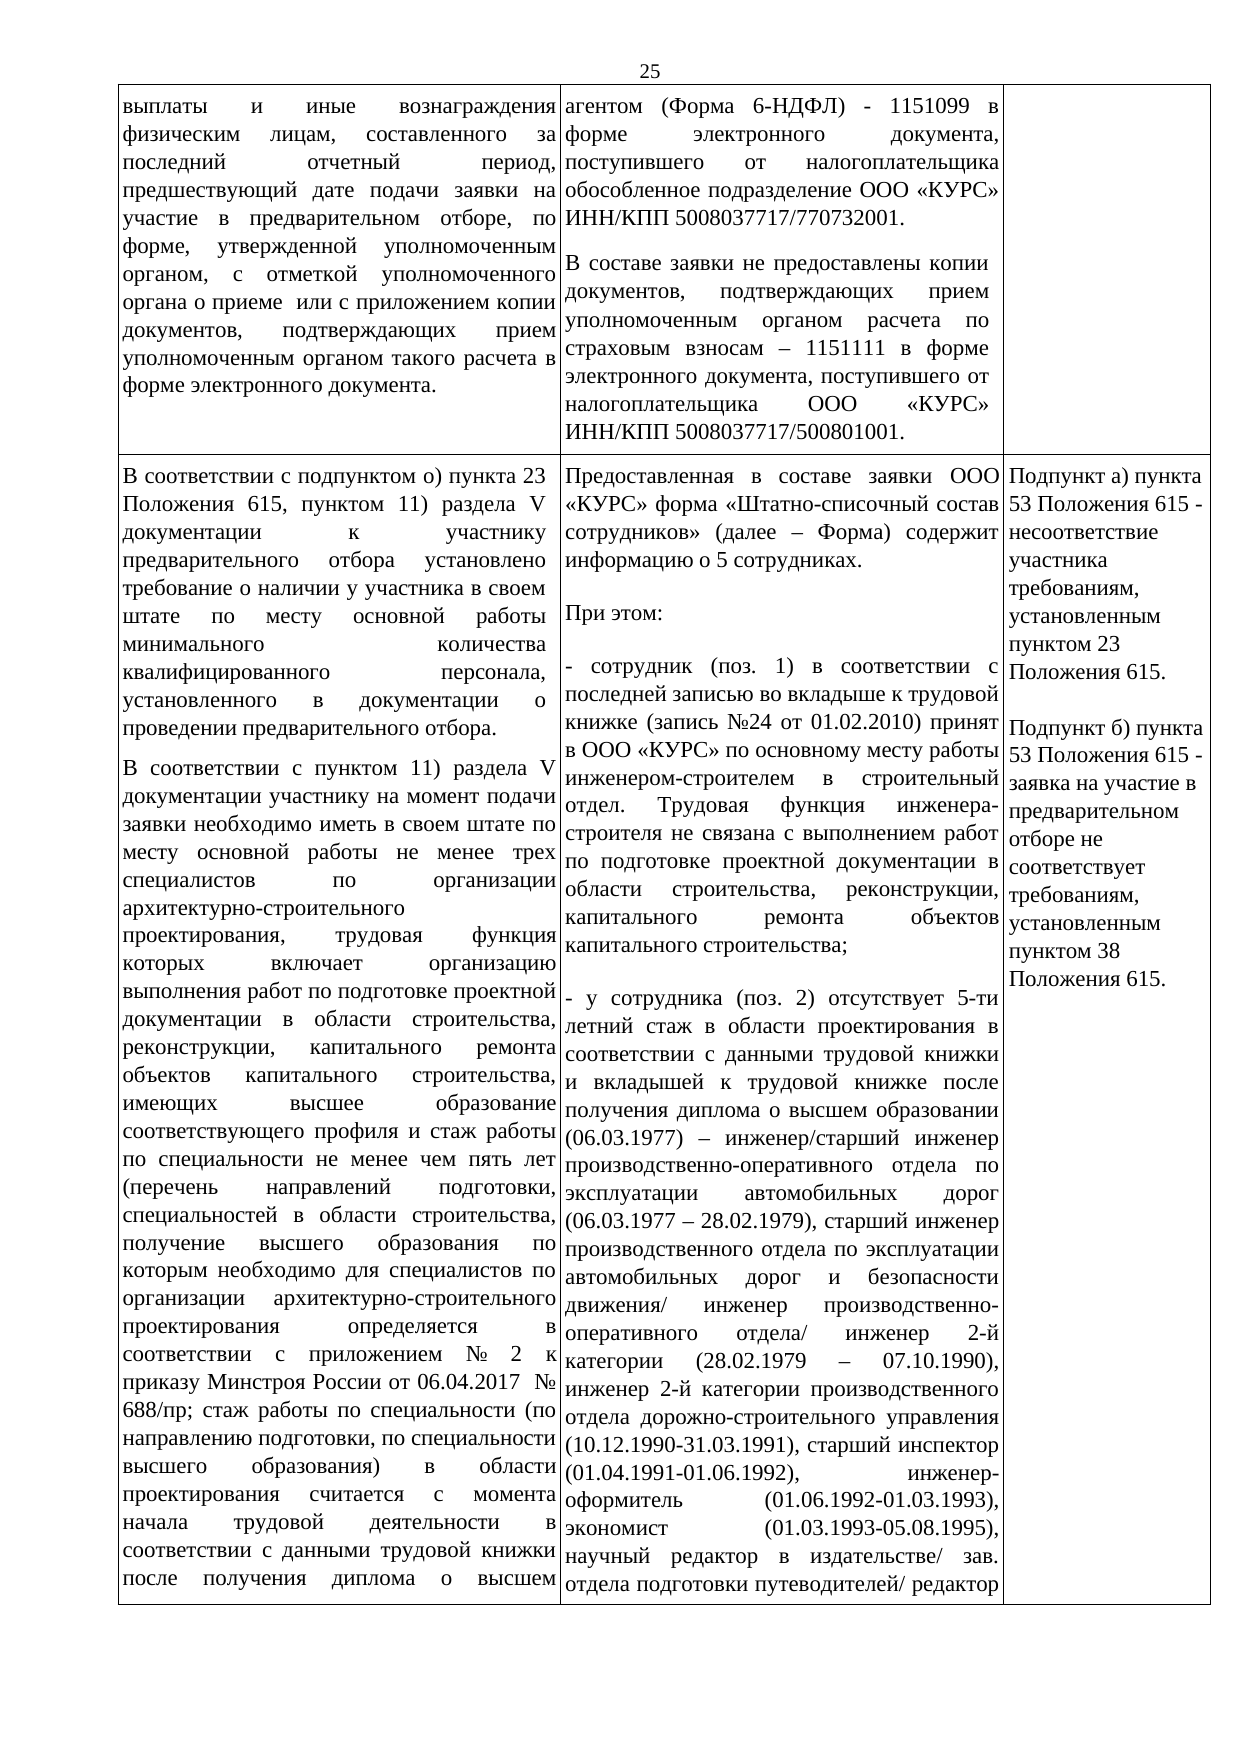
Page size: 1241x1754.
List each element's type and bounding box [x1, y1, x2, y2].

table_cell [561, 85, 1003, 453]
table_cell [1004, 85, 1210, 453]
table_cell [119, 85, 560, 453]
table_cell [561, 455, 1003, 1604]
table_cell [119, 455, 560, 1604]
table_cell [1004, 455, 1210, 1604]
